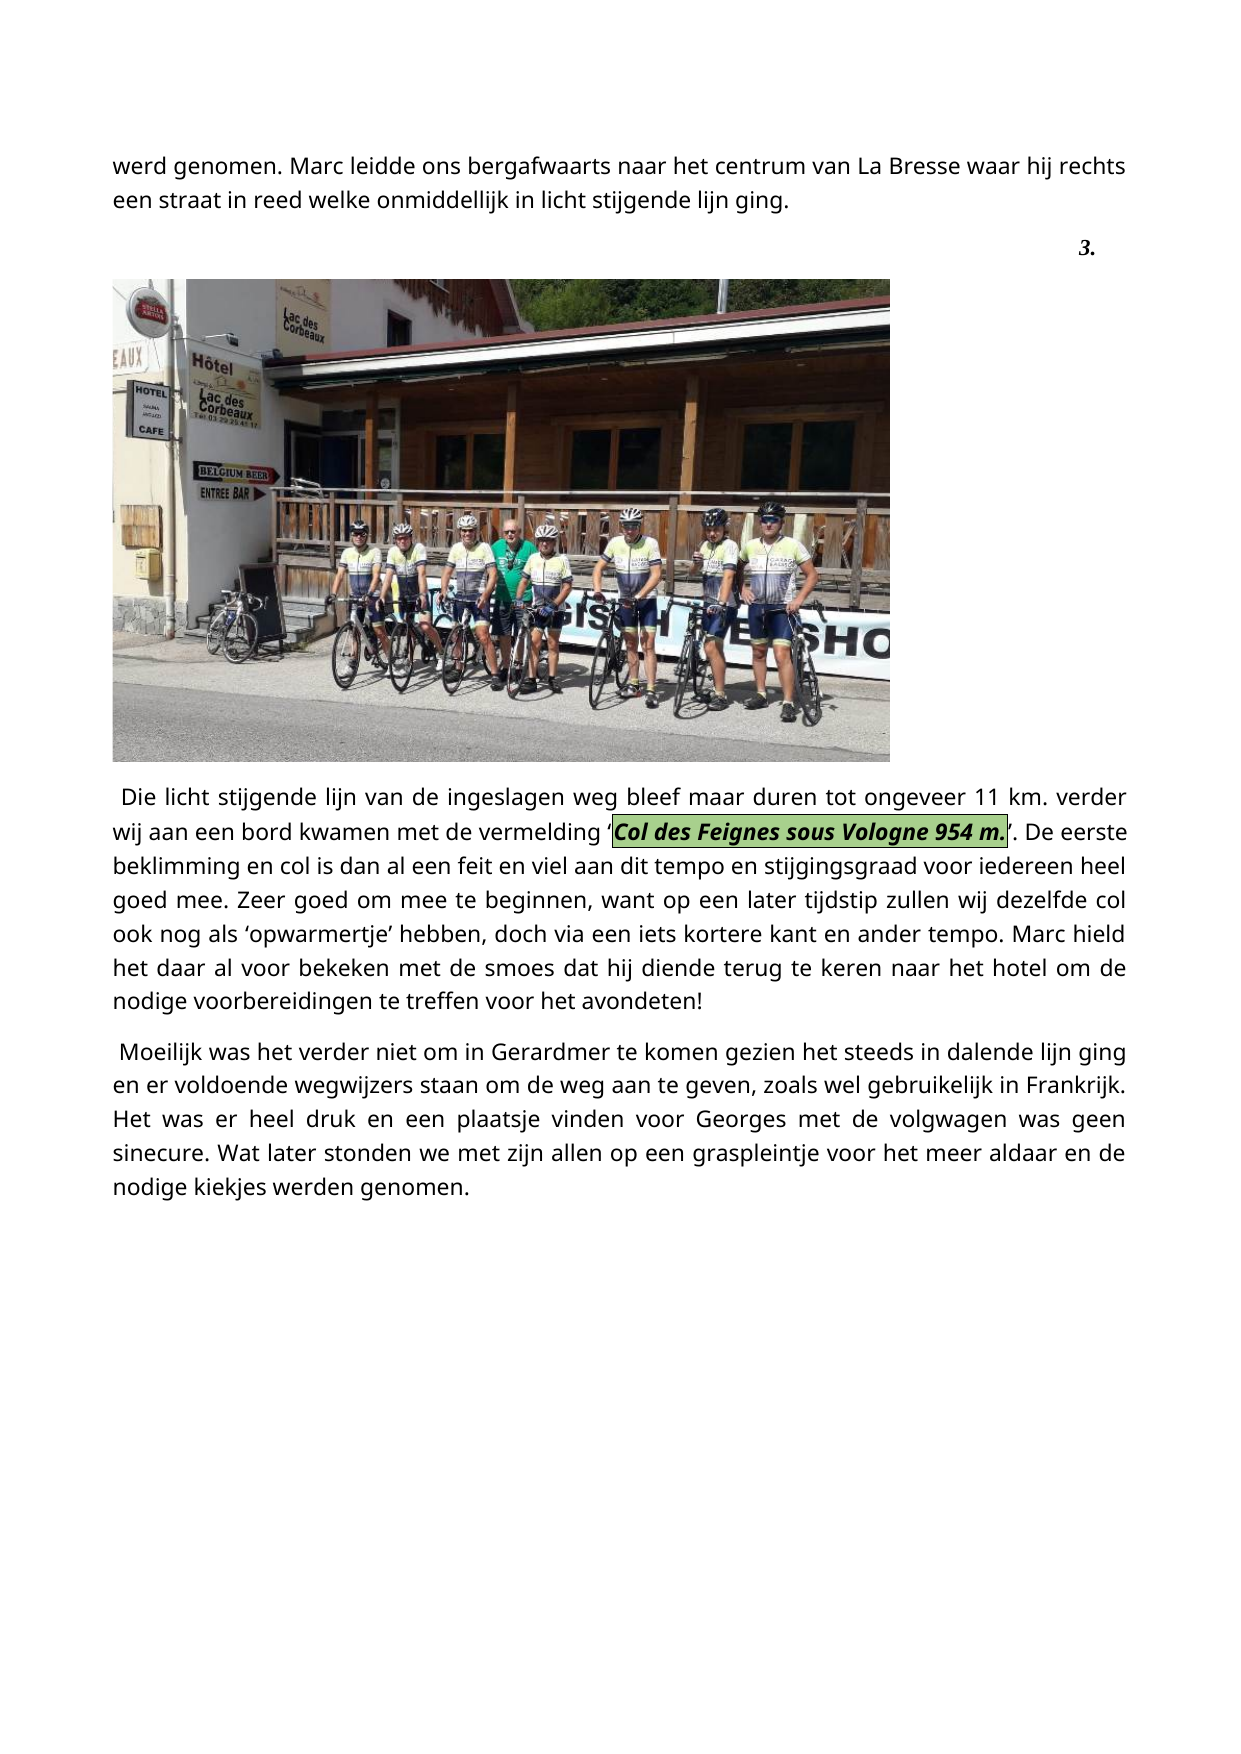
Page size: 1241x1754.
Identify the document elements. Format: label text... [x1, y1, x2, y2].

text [112, 150, 1128, 215]
picture [112, 279, 890, 762]
text Die licht stijgende lijn van de ingeslagen weg bleef maar duren tot ongeveer 11 km. verder wij aan een bord kwamen met de vermelding ‘Col des Feignes sous Vologne 954 m.’. De eerste beklimming en col is dan al een feit en viel aan dit tempo en stijgingsgraad voor iedereen heel goed mee. Zeer goed om mee te beginnen, want op een later tijdstip zullen wij dezelfde col ook nog als ‘opwarmertje’ hebben, doch via een iets kortere kant en ander tempo. Marc hield het daar al voor bekeken met de smoes dat hij diende terug te keren naar het hotel om de nodige voorbereidingen te treffen voor het avondeten! [112, 781, 1128, 1016]
text Moeilijk was het verder niet om in Gerardmer te komen gezien het steeds in dalende lijn ging en er voldoende wegwijzers staan om de weg aan te geven, zoals wel gebruikelijk in Frankrijk. Het was er heel druk en een plaatsje vinden voor Georges met de volgwagen was geen sinecure. Wat later stonden we met zijn allen op een graspleintje voor het meer aldaar en de nodige kiekjes werden genomen. [112, 1036, 1128, 1202]
text 3. [112, 234, 1098, 261]
